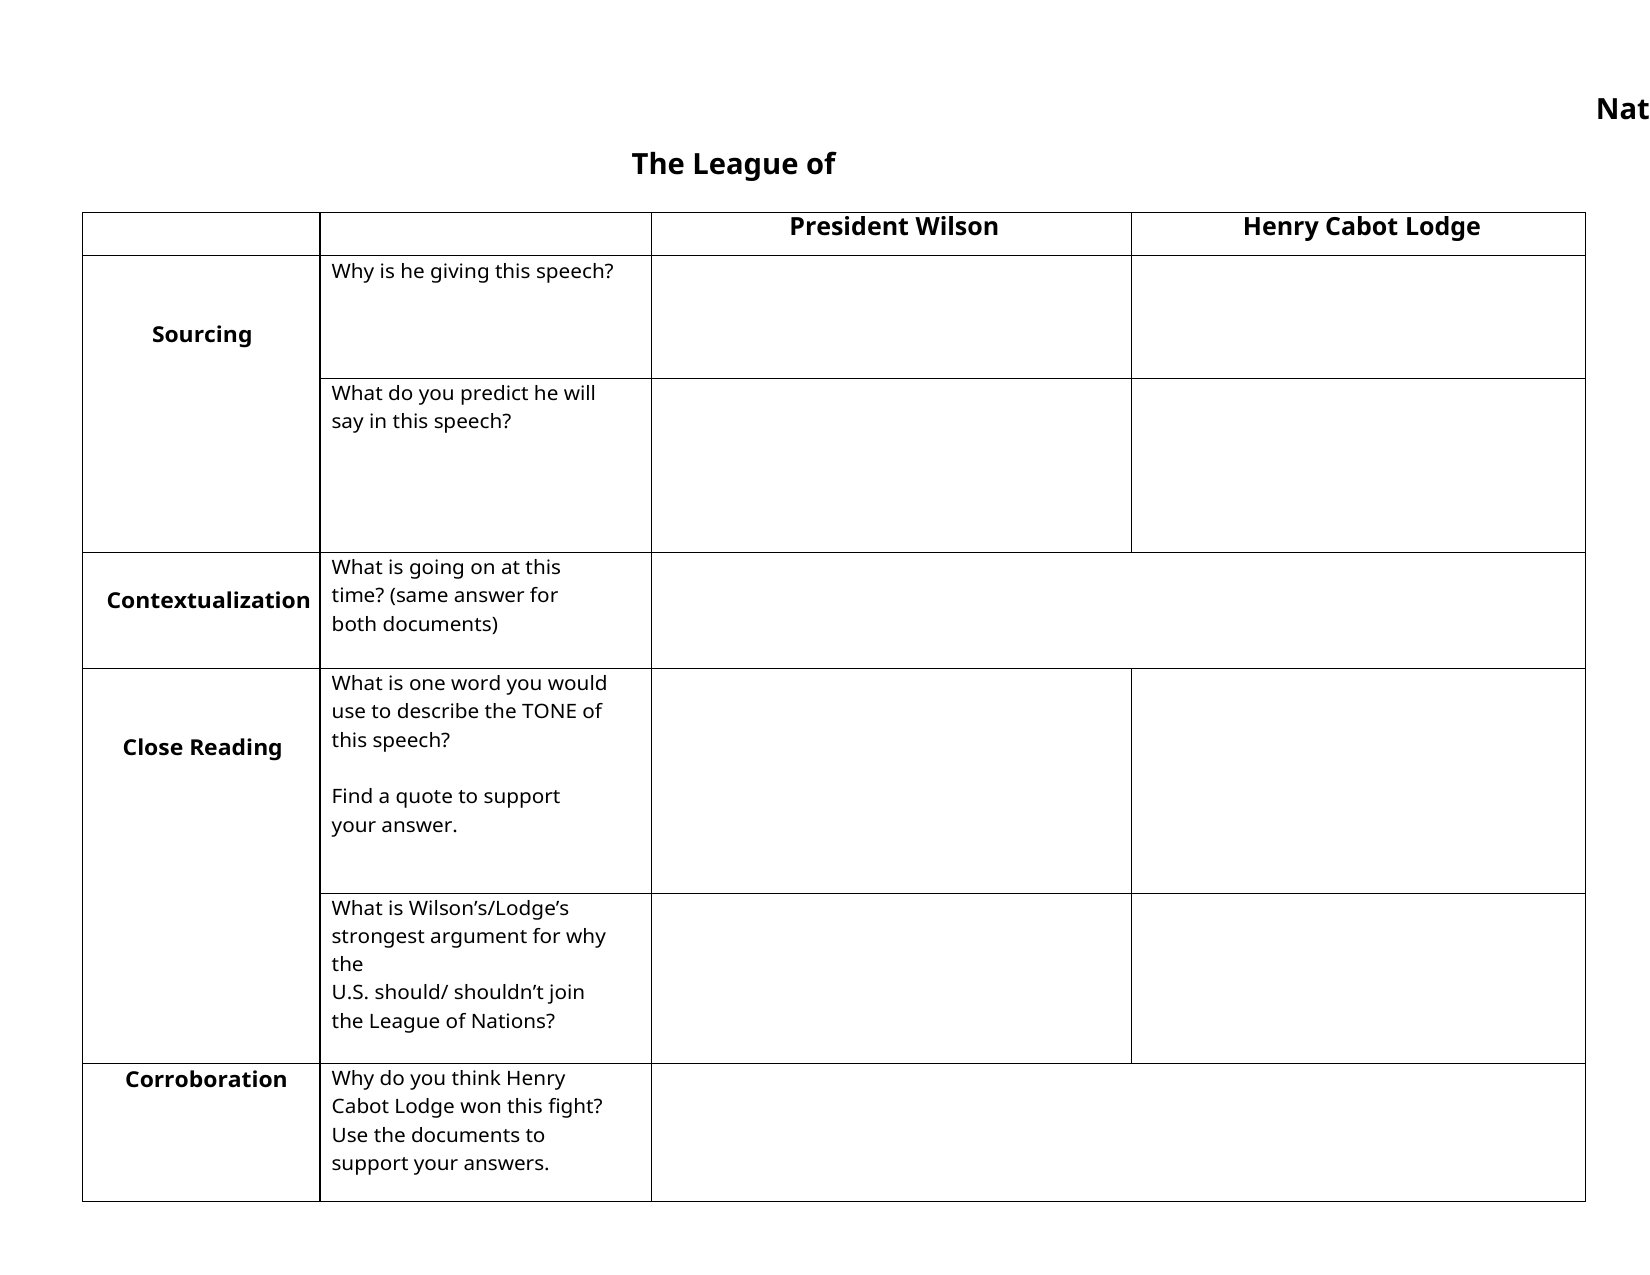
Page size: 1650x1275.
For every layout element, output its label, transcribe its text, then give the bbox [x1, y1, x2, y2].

text The League of Nations [631, 143, 944, 183]
table_cell Contextualization [83, 553, 319, 668]
text The League of Nations [1596, 88, 1650, 128]
table_header President Wilson [652, 213, 1131, 255]
table_cell What is going on at this time? (same answer for both documents) [321, 553, 651, 668]
table_header [321, 213, 651, 255]
table_cell What do you predict he will say in this speech? [321, 379, 651, 552]
table_cell Why is he giving this speech? [321, 256, 651, 378]
table_cell [1132, 894, 1585, 1063]
table_cell [1132, 379, 1585, 552]
table_cell [652, 1064, 1585, 1201]
table_cell Sourcing [83, 256, 319, 552]
table_cell [652, 894, 1131, 1063]
table_cell Why do you think Henry Cabot Lodge won this fight? Use the documents to support your answers. [321, 1064, 651, 1201]
table_cell [652, 379, 1131, 552]
table_cell What is Wilson’s/Lodge’s strongest argument for why the U.S. should/ shouldn’t join the League of Nations? [321, 894, 651, 1063]
table_cell What is one word you would use to describe the TONE of this speech? Find a quote to support your answer. [321, 669, 651, 892]
table_cell [1132, 669, 1585, 892]
table_header [83, 213, 319, 255]
table_cell [1132, 256, 1585, 378]
table_cell Close Reading [83, 669, 319, 1063]
table_cell [652, 256, 1131, 378]
table_header Henry Cabot Lodge [1132, 213, 1585, 255]
table_cell [652, 553, 1585, 668]
table_cell [652, 669, 1131, 892]
table_cell Corroboration [83, 1064, 319, 1201]
